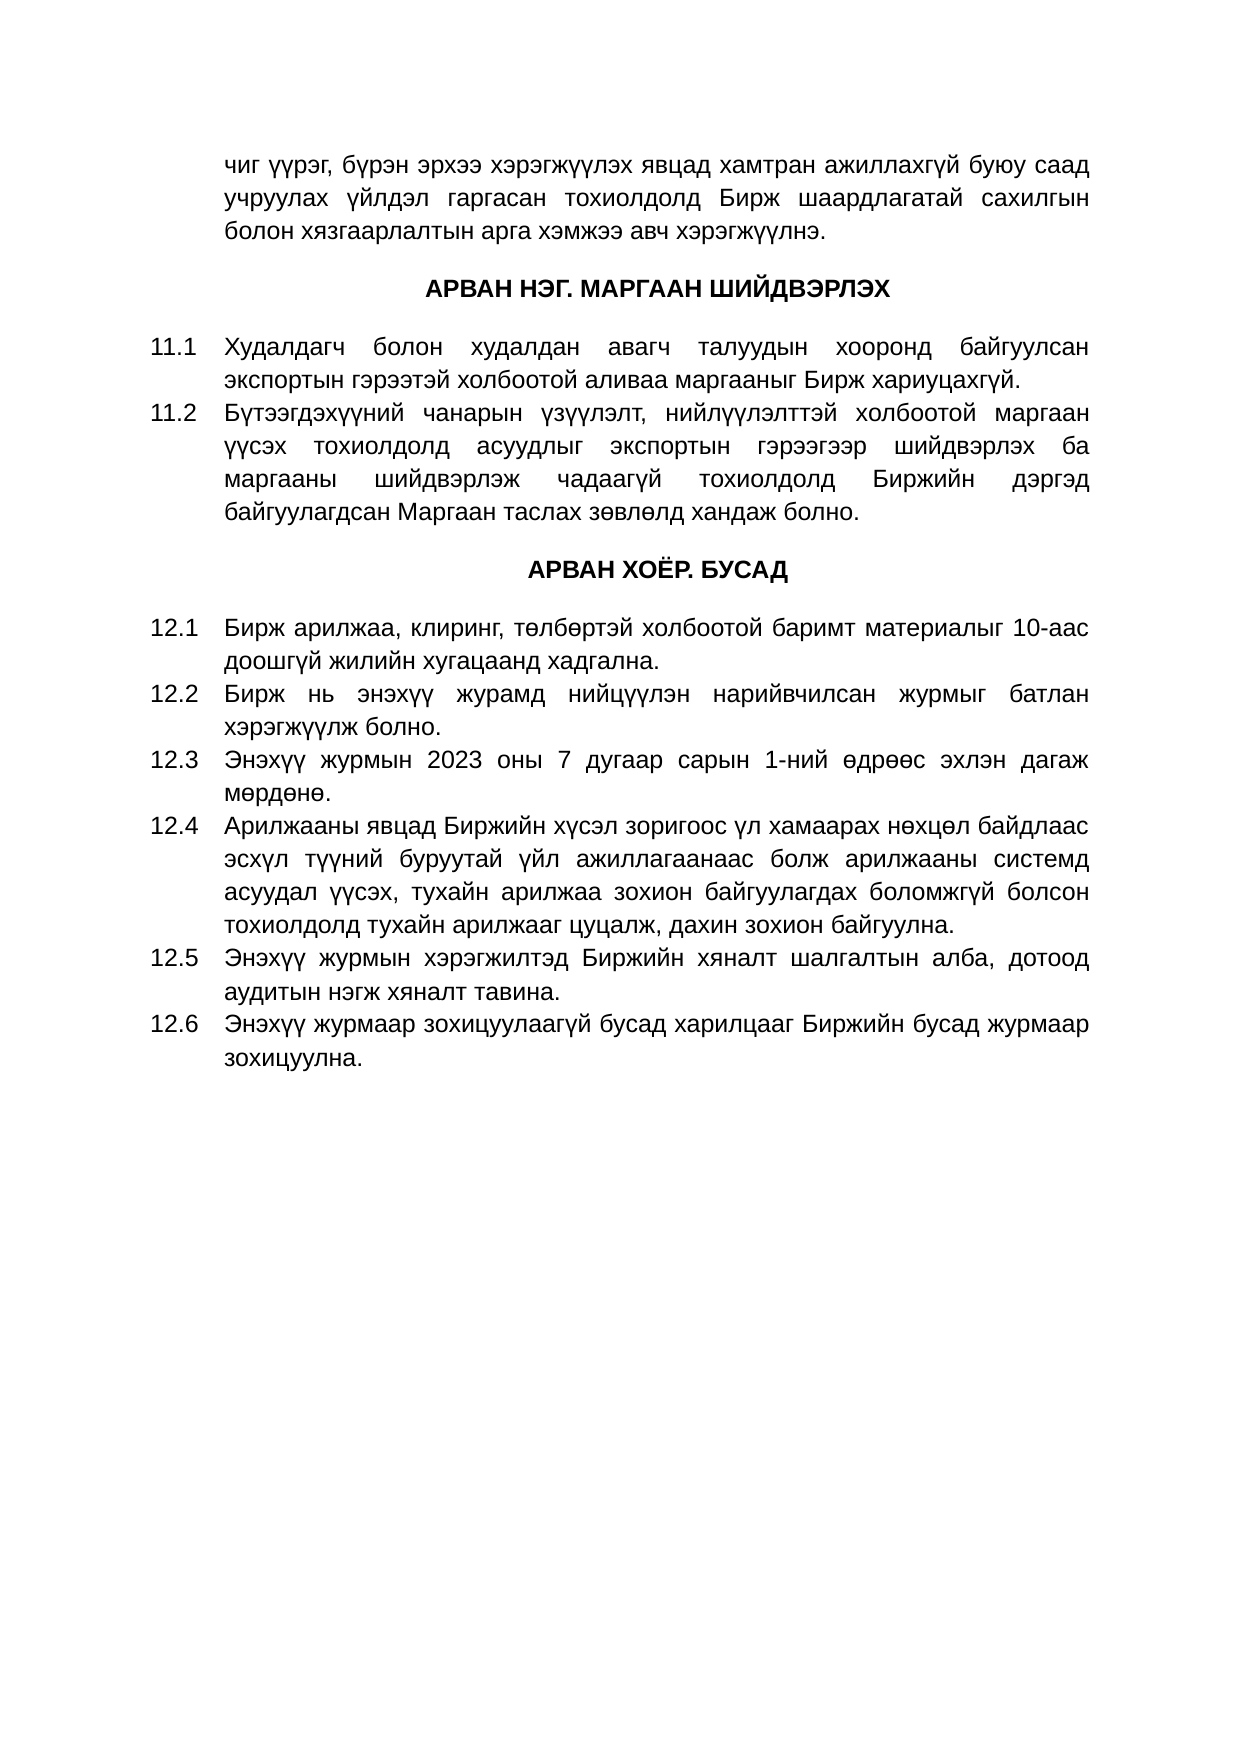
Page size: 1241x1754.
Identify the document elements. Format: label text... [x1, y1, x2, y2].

list Бүтээгдэхүүний чанарын үзүүлэлт, нийлүүлэлттэй холбоотой маргаан үүсэх тохиолдолд асуудлыг экспортын гэрээгээр шийдвэрлэх ба маргааны шийдвэрлэж чадаагүй тохиолдолд Биржийн дэргэд байгуулагдсан Маргаан таслах зөвлөлд хандаж болно. [150, 398, 1090, 526]
list Арилжааны явцад Биржийн хүсэл зоригоос үл хамаарах нөхцөл байдлаас эсхүл түүний буруутай үйл ажиллагаанаас болж арилжааны системд асуудал үүсэх, тухайн арилжаа зохион байгуулагдах боломжгүй болсон тохиолдолд тухайн арилжааг цуцалж, дахин зохион байгуулна. [150, 811, 1090, 939]
subtitle АРВАН НЭГ. МАРГААН ШИЙДВЭРЛЭХ [225, 274, 1090, 303]
subtitle АРВАН ХОЁР. БУСАД [225, 555, 1090, 584]
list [150, 150, 1090, 245]
list Энэхүү журмаар зохицуулаагүй бусад харилцааг Биржийн бусад журмаар зохицуулна. [150, 1009, 1090, 1071]
list Энэхүү журмын 2023 оны 7 дугаар сарын 1-ний өдрөөс эхлэн дагаж мөрдөнө. [150, 745, 1090, 807]
list Бирж арилжаа, клиринг, төлбөртэй холбоотой баримт материалыг 10-аас доошгүй жилийн хугацаанд хадгална. [150, 613, 1090, 675]
list Энэхүү журмын хэрэгжилтэд Биржийн хяналт шалгалтын алба, дотоод аудитын нэгж хяналт тавина. [150, 943, 1090, 1005]
list Бирж нь энэхүү журамд нийцүүлэн нарийвчилсан журмыг батлан хэрэгжүүлж болно. [150, 679, 1090, 741]
list Худалдагч болон худалдан авагч талуудын хооронд байгуулсан экспортын гэрээтэй холбоотой аливаа маргааныг Бирж хариуцахгүй. [150, 332, 1090, 394]
